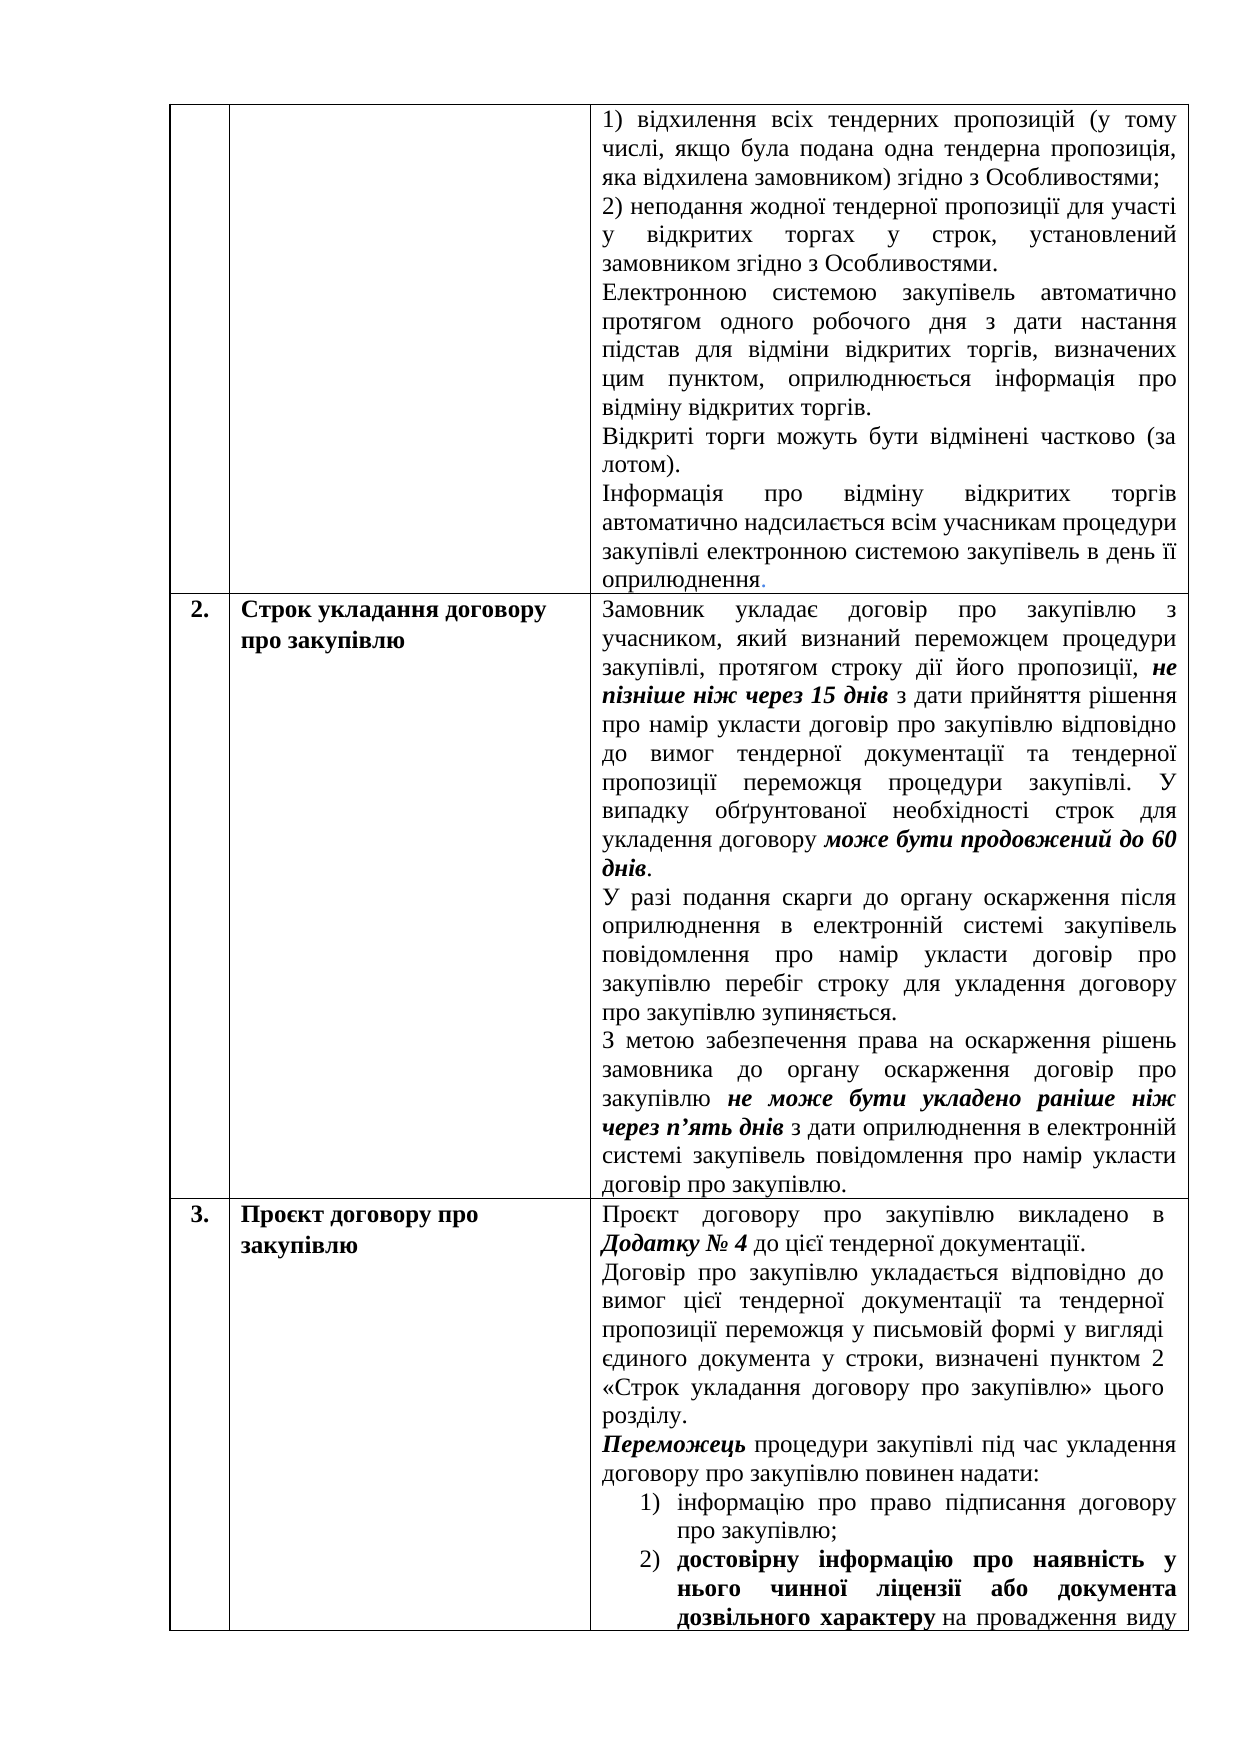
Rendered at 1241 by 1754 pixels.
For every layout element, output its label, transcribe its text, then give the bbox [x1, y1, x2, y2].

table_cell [591, 105, 1188, 593]
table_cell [230, 1199, 590, 1630]
table_cell 2. [171, 594, 229, 1198]
table_cell 3. [171, 1199, 229, 1630]
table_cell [230, 105, 590, 593]
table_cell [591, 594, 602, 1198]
table_cell 1. [171, 105, 229, 593]
table_cell Замовник укладає договір про закупівлю з учасником, який визнаний переможцем процедури закупівлі, протягом строку дії його пропозиції, не пізніше ніж через 15 днів з дати прийняття рішення про намір укласти договір про закупівлю відповідно до вимог тендерної документації та тендерної пропозиції переможця процедури закупівлі. У випадку обґрунтованої необхідності строк для укладення договору може бути продовжений до 60 днів. У разі подання скарги до органу оскарження після оприлюднення в електронній системі закупівель повідомлення про намір укласти договір про закупівлю перебіг строку для укладення договору про закупівлю зупиняється. З метою забезпечення права на оскарження рішень замовника до органу оскарження договір про закупівлю не може бути укладено раніше ніж через п’ять днів з дати оприлюднення в електронній системі закупівель повідомлення про намір укласти договір про закупівлю. [652, 594, 1188, 1198]
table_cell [591, 1199, 1188, 1630]
table_cell Строк укладання договору про закупівлю [230, 594, 590, 1198]
